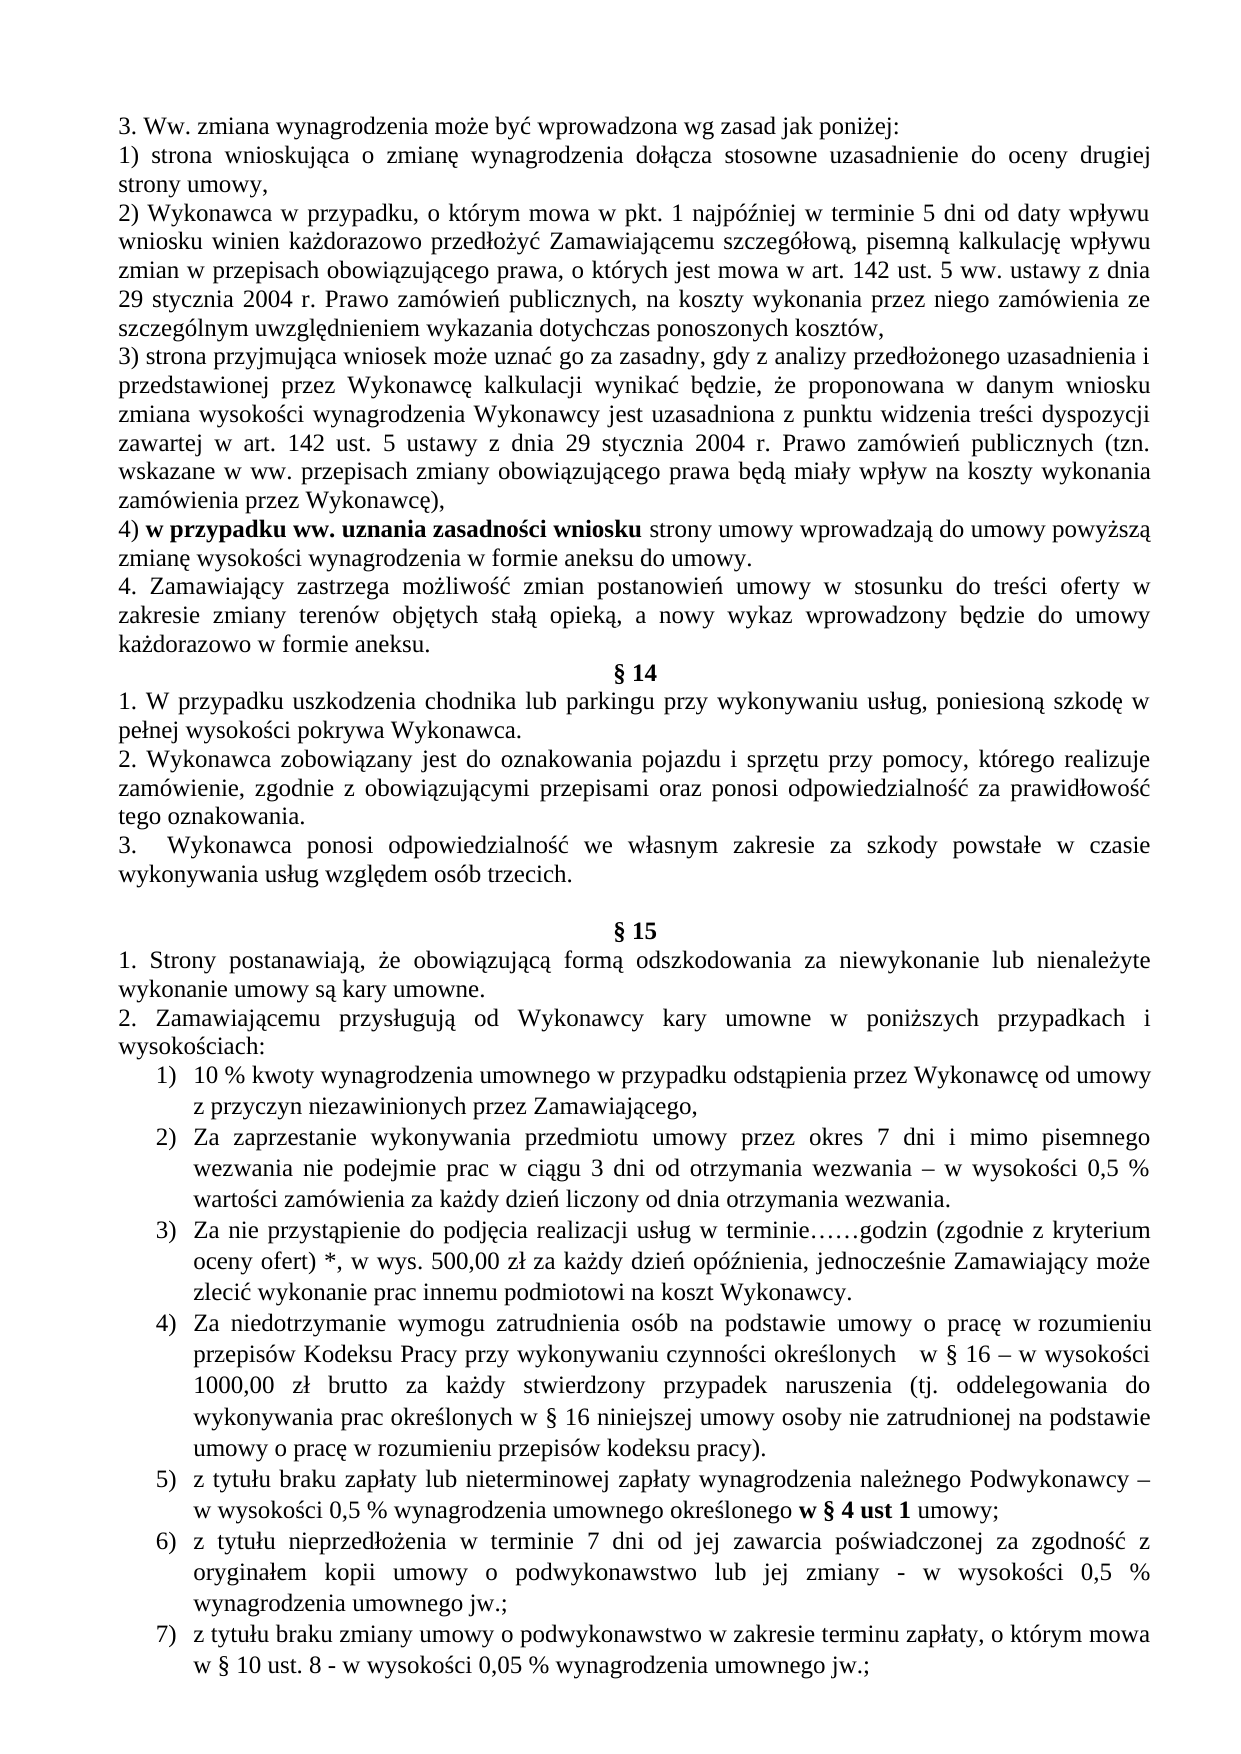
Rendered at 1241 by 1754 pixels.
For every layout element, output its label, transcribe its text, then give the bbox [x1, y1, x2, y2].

list Za nie przystąpienie do podjęcia realizacji usług w terminie……godzin (zgodnie z kryterium oceny ofert) *, w wys. 500,00 zł za każdy dzień opóźnienia, jednocześnie Zamawiający może zlecić wykonanie prac innemu podmiotowi na koszt Wykonawcy. [156, 1215, 1152, 1306]
text 1. Strony postanawiają, że obowiązującą formą odszkodowania za niewykonanie lub nienależyte wykonanie umowy są kary umowne. [118, 945, 1152, 1003]
text 3) strona przyjmująca wniosek może uznać go za zasadny, gdy z analizy przedłożonego uzasadnienia i przedstawionej przez Wykonawcę kalkulacji wynikać będzie, że proponowana w danym wniosku zmiana wysokości wynagrodzenia Wykonawcy jest uzasadniona z punktu widzenia treści dyspozycji zawartej w art. 142 ust. 5 ustawy z dnia 29 stycznia 2004 r. Prawo zamówień publicznych (tzn. wskazane w ww. przepisach zmiany obowiązującego prawa będą miały wpływ na koszty wykonania zamówienia przez Wykonawcę), [118, 341, 1152, 514]
text 1. W przypadku uszkodzenia chodnika lub parkingu przy wykonywaniu usług, poniesioną szkodę w pełnej wysokości pokrywa Wykonawca. [118, 686, 1152, 744]
text § 14 [118, 658, 1152, 686]
list z tytułu braku zmiany umowy o podwykonawstwo w zakresie terminu zapłaty, o którym mowa w § 10 ust. 8 - w wysokości 0,05 % wynagrodzenia umownego jw.; [156, 1619, 1152, 1679]
text 2. Zamawiającemu przysługują od Wykonawcy kary umowne w poniższych przypadkach i wysokościach: [118, 1003, 1152, 1060]
list 10 % kwoty wynagrodzenia umownego w przypadku odstąpienia przez Wykonawcę od umowy z przyczyn niezawinionych przez Zamawiającego, [156, 1060, 1152, 1120]
text 2) Wykonawca w przypadku, o którym mowa w pkt. 1 najpóźniej w terminie 5 dni od daty wpływu wniosku winien każdorazowo przedłożyć Zamawiającemu szczegółową, pisemną kalkulację wpływu zmian w przepisach obowiązującego prawa, o których jest mowa w art. 142 ust. 5 ww. ustawy z dnia 29 stycznia 2004 r. Prawo zamówień publicznych, na koszty wykonania przez niego zamówienia ze szczególnym uwzględnieniem wykazania dotychczas ponoszonych kosztów, [118, 198, 1152, 341]
text 2. Wykonawca zobowiązany jest do oznakowania pojazdu i sprzętu przy pomocy, którego realizuje zamówienie, zgodnie z obowiązującymi przepisami oraz ponosi odpowiedzialność za prawidłowość tego oznakowania. [118, 744, 1152, 830]
text § 15 [118, 916, 1152, 945]
list Za zaprzestanie wykonywania przedmiotu umowy przez okres 7 dni i mimo pisemnego wezwania nie podejmie prac w ciągu 3 dni od otrzymania wezwania – w wysokości 0,5 % wartości zamówienia za każdy dzień liczony od dnia otrzymania wezwania. [156, 1122, 1152, 1213]
list z tytułu braku zapłaty lub nieterminowej zapłaty wynagrodzenia należnego Podwykonawcy – w wysokości 0,5 % wynagrodzenia umownego określonego w § 4 ust 1 umowy; [156, 1464, 1152, 1523]
text 4. Zamawiający zastrzega możliwość zmian postanowień umowy w stosunku do treści oferty w zakresie zmiany terenów objętych stałą opieką, a nowy wykaz wprowadzony będzie do umowy każdorazowo w formie aneksu. [118, 571, 1152, 658]
list Za niedotrzymanie wymogu zatrudnienia osób na podstawie umowy o pracę w rozumieniu przepisów Kodeksu Pracy przy wykonywaniu czynności określonych w § 16 – w wysokości 1000,00 zł brutto za każdy stwierdzony przypadek naruszenia (tj. oddelegowania do wykonywania prac określonych w § 16 niniejszej umowy osoby nie zatrudnionej na podstawie umowy o pracę w rozumieniu przepisów kodeksu pracy). [156, 1308, 1152, 1461]
text 1) strona wnioskująca o zmianę wynagrodzenia dołącza stosowne uzasadnienie do oceny drugiej strony umowy, [118, 140, 1152, 198]
text 3. Wykonawca ponosi odpowiedzialność we własnym zakresie za szkody powstałe w czasie wykonywania usług względem osób trzecich. [118, 830, 1152, 888]
list z tytułu nieprzedłożenia w terminie 7 dni od jej zawarcia poświadczonej za zgodność z oryginałem kopii umowy o podwykonawstwo lub jej zmiany - w wysokości 0,5 % wynagrodzenia umownego jw.; [156, 1526, 1152, 1617]
text 4) w przypadku ww. uznania zasadności wniosku strony umowy wprowadzają do umowy powyższą zmianę wysokości wynagrodzenia w formie aneksu do umowy. [118, 514, 1152, 571]
text 3. Ww. zmiana wynagrodzenia może być wprowadzona wg zasad jak poniżej: [118, 111, 1152, 140]
